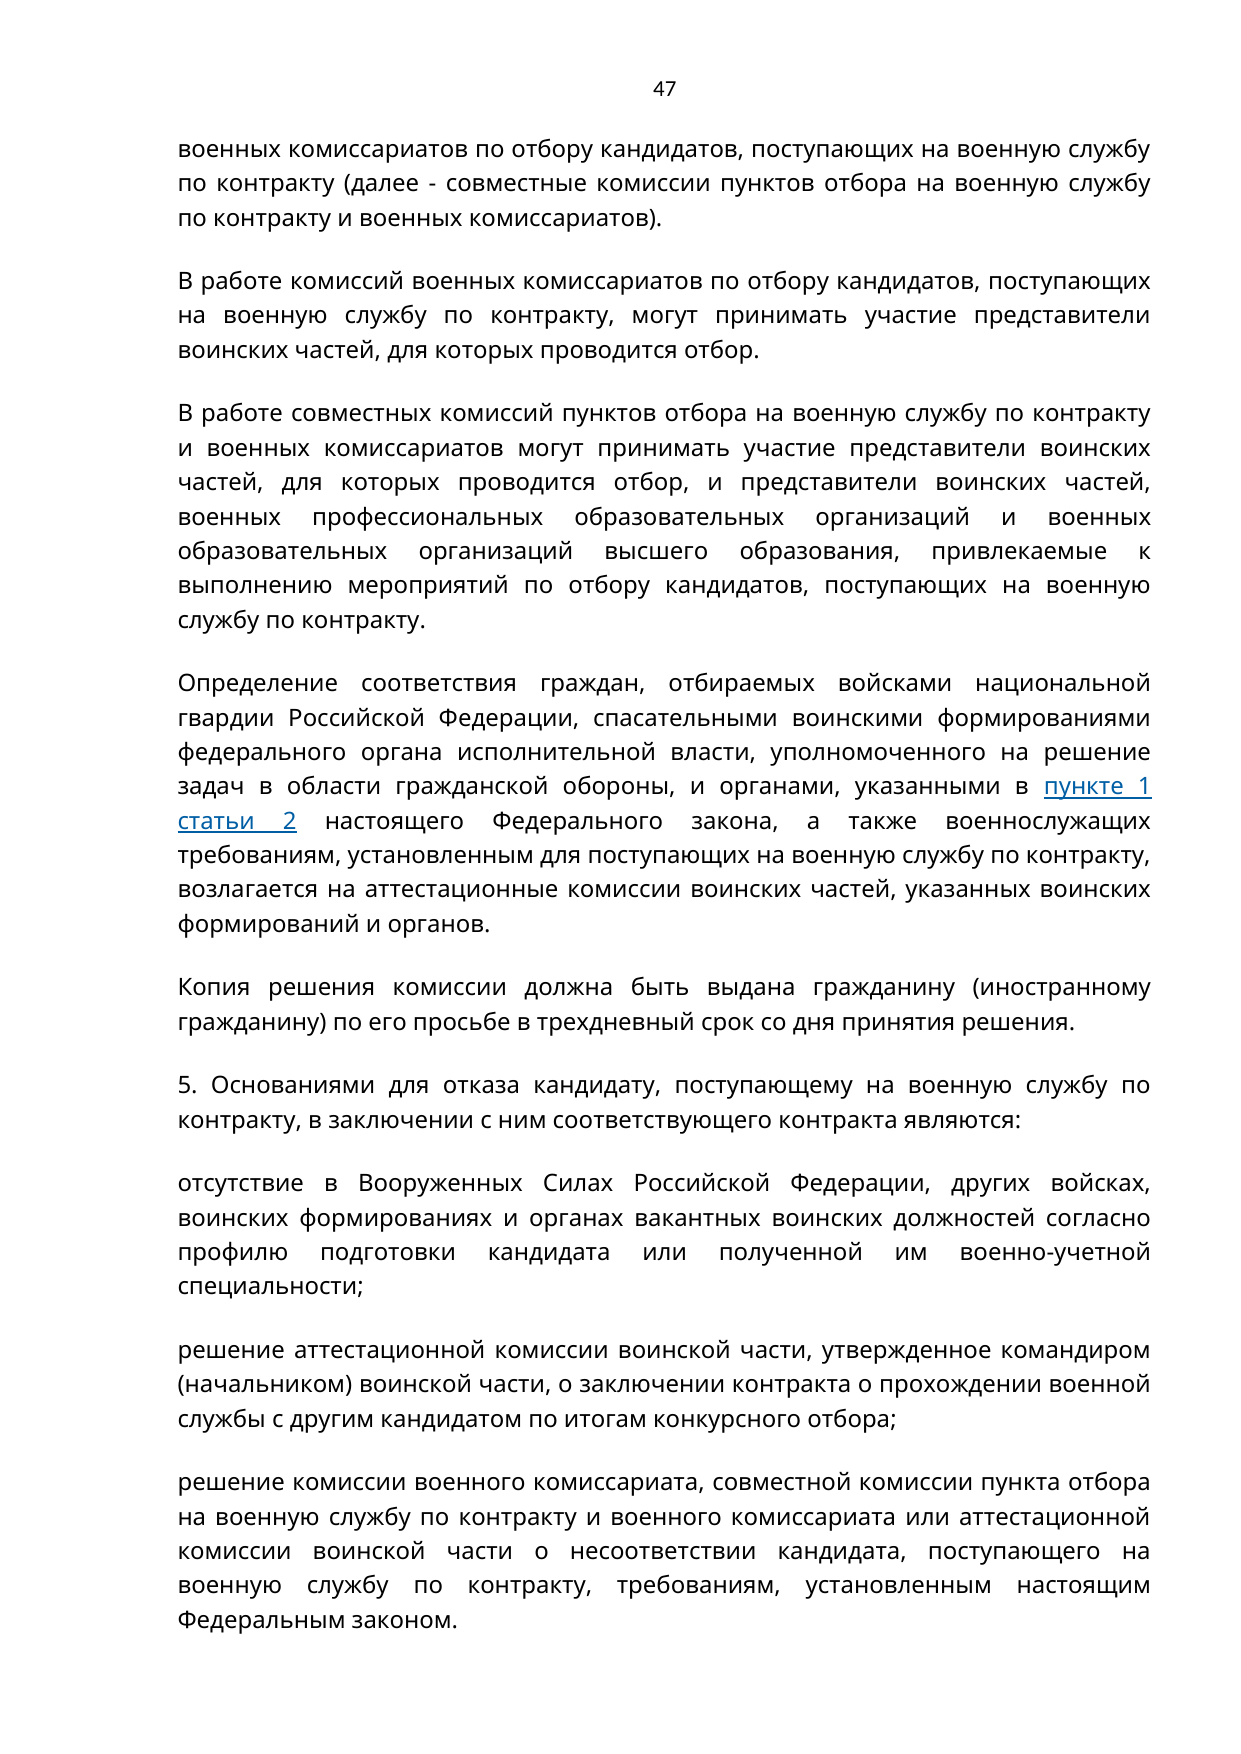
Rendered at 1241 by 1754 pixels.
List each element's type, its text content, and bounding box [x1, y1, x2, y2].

text отсутствие в Вооруженных Силах Российской Федерации, других войсках, воинских формированиях и органах вакантных воинских должностей согласно профилю подготовки кандидата или полученной им военно-учетной специальности; [177, 1164, 1152, 1302]
text В работе комиссий военных комиссариатов по отбору кандидатов, поступающих на военную службу по контракту, могут принимать участие представители воинских частей, для которых проводится отбор. [177, 262, 1152, 365]
text решение аттестационной комиссии воинской части, утвержденное командиром (начальником) воинской части, о заключении контракта о прохождении военной службы с другим кандидатом по итогам конкурсного отбора; [177, 1331, 1152, 1434]
text В работе совместных комиссий пунктов отбора на военную службу по контракту и военных комиссариатов могут принимать участие представители воинских частей, для которых проводится отбор, и представители воинских частей, военных профессиональных образовательных организаций и военных образовательных организаций высшего образования, привлекаемые к выполнению мероприятий по отбору кандидатов, поступающих на военную службу по контракту. [177, 394, 1152, 635]
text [177, 130, 1152, 233]
text Определение соответствия граждан, отбираемых войсками национальной гвардии Российской Федерации, спасательными воинскими формированиями федерального органа исполнительной власти, уполномоченного на решение задач в области гражданской обороны, и органами, указанными в пункте 1 статьи 2 настоящего Федерального закона, а также военнослужащих требованиям, установленным для поступающих на военную службу по контракту, возлагается на аттестационные комиссии воинских частей, указанных воинских формирований и органов. [177, 664, 1152, 939]
text Копия решения комиссии должна быть выдана гражданину (иностранному гражданину) по его просьбе в трехдневный срок со дня принятия решения. [177, 968, 1152, 1037]
text решение комиссии военного комиссариата, совместной комиссии пункта отбора на военную службу по контракту и военного комиссариата или аттестационной комиссии воинской части о несоответствии кандидата, поступающего на военную службу по контракту, требованиям, установленным настоящим Федеральным законом. [177, 1463, 1152, 1635]
text 5. Основаниями для отказа кандидату, поступающему на военную службу по контракту, в заключении с ним соответствующего контракта являются: [177, 1066, 1152, 1135]
